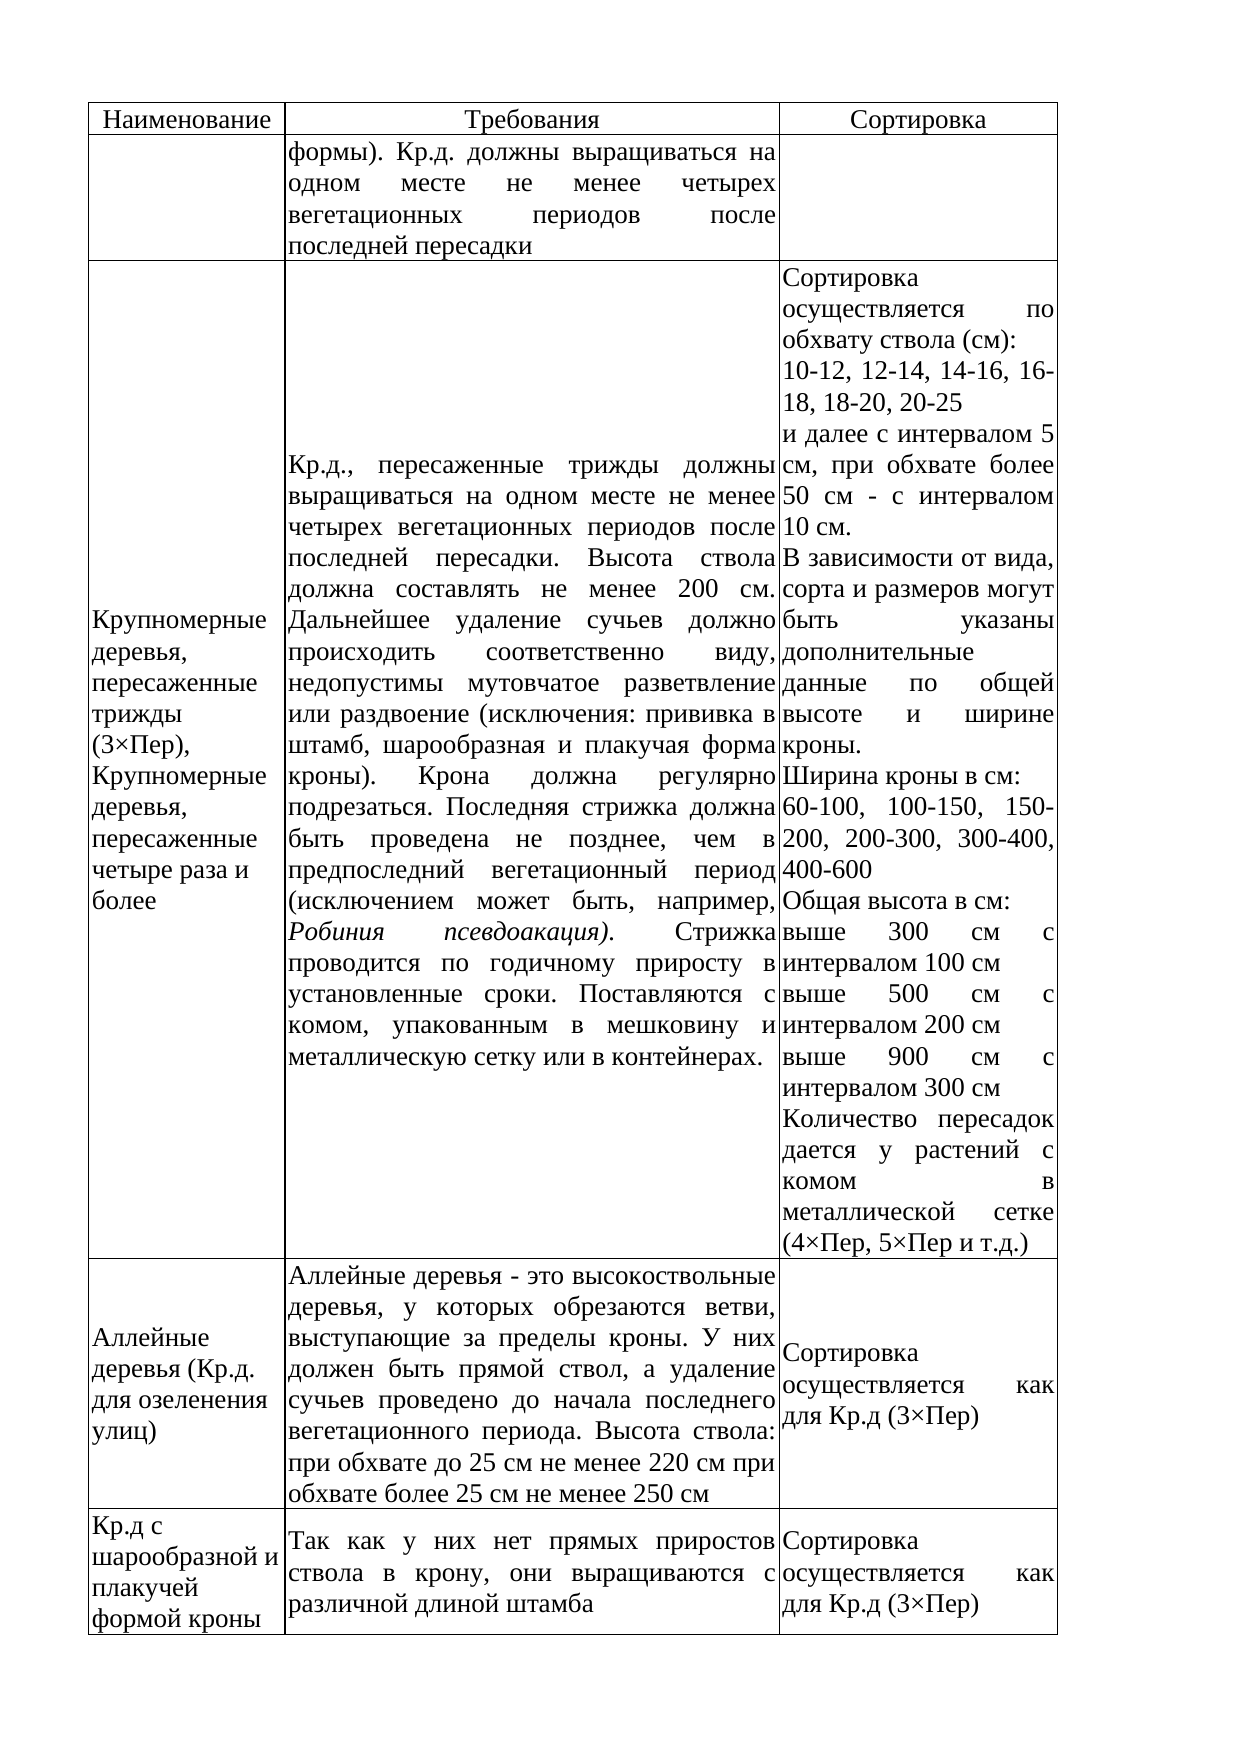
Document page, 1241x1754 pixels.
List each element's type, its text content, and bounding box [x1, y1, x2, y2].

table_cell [780, 135, 1057, 260]
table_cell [286, 135, 779, 260]
table_cell Крупномерные деревья, пересаженные трижды (3×Пер), Крупномерные деревья, пересаженные четыре раза и более [89, 261, 284, 1258]
table_cell Аллейные деревья (Кр.д. для озеленения улиц) [89, 1259, 284, 1508]
table_cell Аллейные деревья - это высокоствольные деревья, у которых обрезаются ветви, выступающие за пределы кроны. У них должен быть прямой ствол, а удаление сучьев проведено до начала последнего вегетационного периода. Высота ствола: при обхвате до 25 см не менее 220 см при обхвате более 25 см не менее 250 см [286, 1259, 779, 1508]
table_header Сортировка [780, 103, 1057, 134]
table_cell Сортировка осуществляется как для Кр.д (3×Пер) [780, 1509, 1057, 1633]
table_cell Сортировка осуществляется по обхвату ствола (см): 10-12, 12-14, 14-16, 16-18, 18-20, 20-25 и далее с интервалом 5 см, при обхвате более 50 см - с интервалом 10 см. В зависимости от вида, сорта и размеров могут быть указаны дополнительные данные по общей высоте и ширине кроны. Ширина кроны в см: 60-100, 100-150, 150-200, 200-300, 300-400, 400-600 Общая высота в см: выше 300 см с интервалом 100 см выше 500 см с интервалом 200 см выше 900 см с интервалом 300 см Количество пересадок дается у растений с комом в металлической сетке (4×Пер, 5×Пер и т.д.) [780, 261, 1057, 1258]
table_header Наименование [89, 103, 284, 134]
table_cell Так как у них нет прямых приростов ствола в крону, они выращиваются с различной длиной штамба [286, 1509, 779, 1633]
table_cell Сортировка осуществляется как для Кр.д (3×Пер) [780, 1259, 1057, 1508]
table_cell Кр.д., пересаженные трижды должны выращиваться на одном месте не менее четырех вегетационных периодов после последней пересадки. Высота ствола должна составлять не менее 200 см. Дальнейшее удаление сучьев должно происходить соответственно виду, недопустимы мутовчатое разветвление или раздвоение (исключения: прививка в штамб, шарообразная и плакучая форма кроны). Крона должна регулярно подрезаться. Последняя стрижка должна быть проведена не позднее, чем в предпоследний вегетационный период (исключением может быть, например, Робиния псевдоакация). Стрижка проводится по годичному приросту в установленные сроки. Поставляются с комом, упакованным в мешковину и металлическую сетку или в контейнерах. [286, 261, 779, 1258]
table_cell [89, 135, 284, 260]
table_header Требования [286, 103, 779, 134]
table_cell Кр.д с шарообразной и плакучей формой кроны [89, 1509, 284, 1633]
